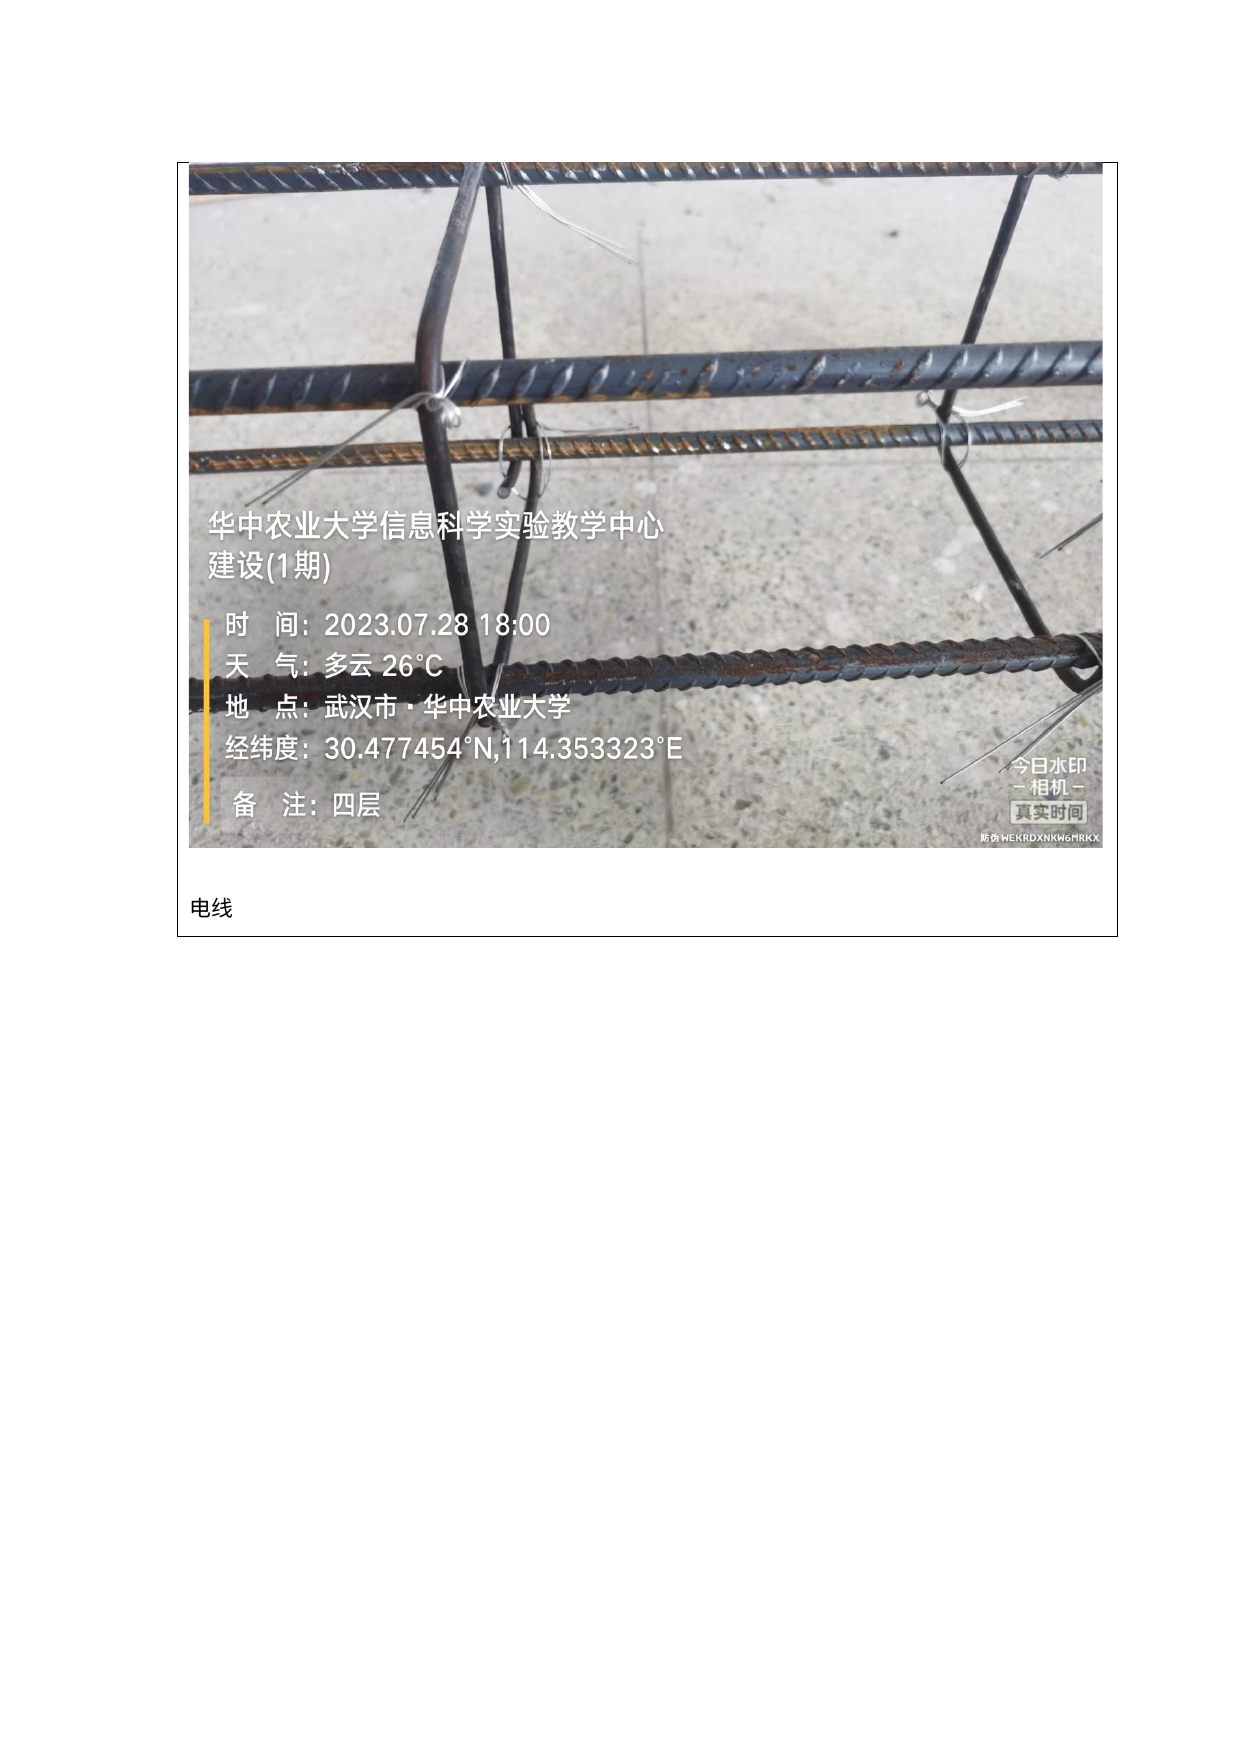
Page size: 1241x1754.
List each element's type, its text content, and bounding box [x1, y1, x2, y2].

picture [188, 162, 1103, 848]
table_cell 一、工程概况： 施工内容：华中农业大学信息科学实验教学中心建设(1期)包含逸夫楼C座地下1层，地上6层维修改造。施工内容：原有墙地面、吊顶装饰拆除，安装部分拆除；新作强弱电、给排水、暖不同、消防，墙地面吊顶装饰等。 施工单位：湖北兴昌弘建设有限公司 合同金额： ¥ 5325413.40 （人民币 伍佰叁拾贰万伍仟肆佰壹拾叁元肆角 ），其中暂列金¥200000.00 元（人民币 贰拾万元整）。 合同工期：90天。 施工进展：（含工艺要求检查、施工尺寸测量等） 室内顶棚刮腻子； 室内隔墙砌筑，构造柱、过梁支模版； 消防喷淋管道安装； 线管、桥架敷设。 后附图片 顶棚腻子 消防喷淋管道 砌体 线管桥架 抽检：（含品牌抽查、尺寸测量） 过梁钢筋 电线 其他：（若有） [178, 163, 1117, 936]
